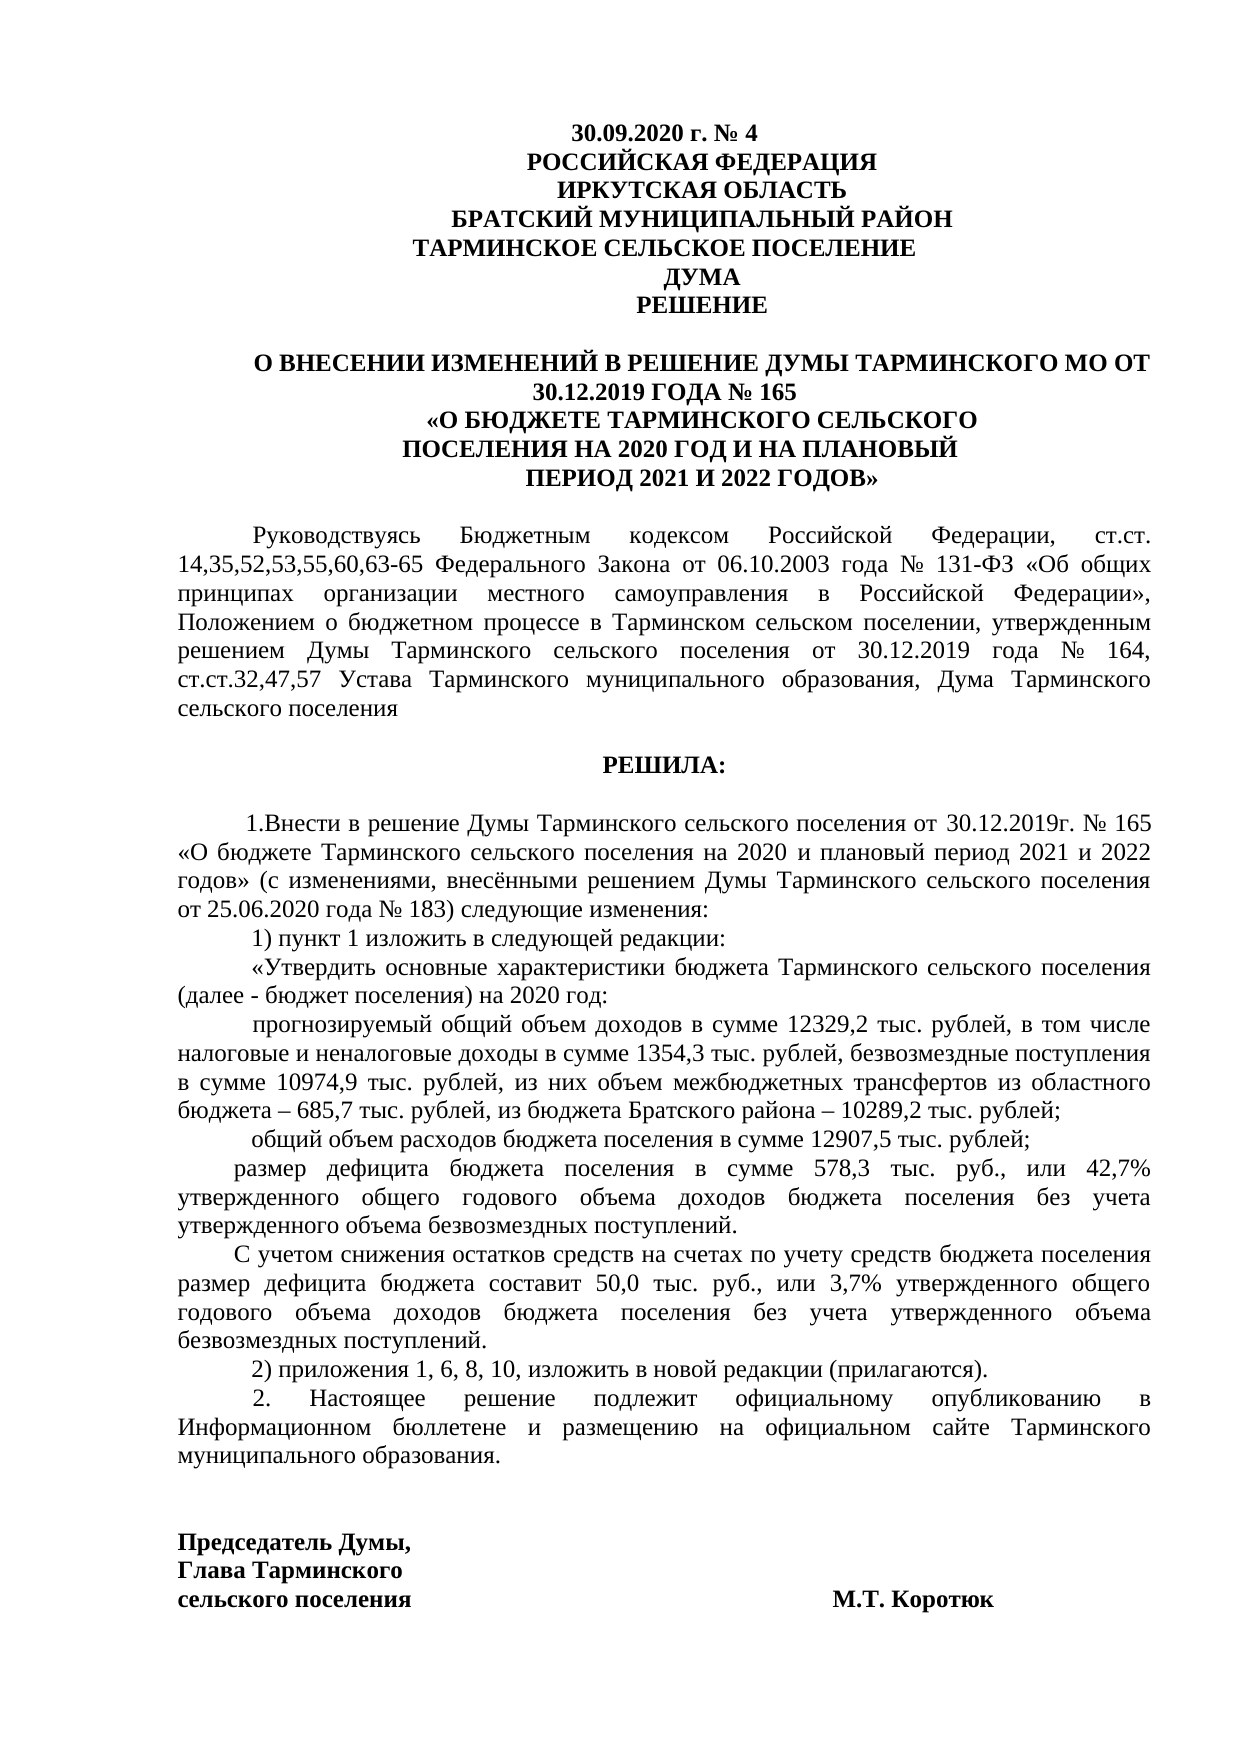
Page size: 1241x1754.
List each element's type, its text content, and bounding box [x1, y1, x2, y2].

text прогнозируемый общий объем доходов в сумме 12329,2 тыс. рублей, в том числе налоговые и неналоговые доходы в сумме 1354,3 тыс. рублей, безвозмездные поступления в сумме 10974,9 тыс. рублей, из них объем межбюджетных трансфертов из областного бюджета – 685,7 тыс. рублей, из бюджета Братского района – 10289,2 тыс. рублей; [177, 1009, 1152, 1124]
text «Утвердить основные характеристики бюджета Тарминского сельского поселения (далее - бюджет поселения) на 2020 год: [177, 952, 1152, 1009]
text О ВНЕСЕНИИ ИЗМЕНЕНИЙ В РЕШЕНИЕ ДУМЫ ТАРМИНСКОГО МО ОТ 30.12.2019 ГОДА № 165 [177, 348, 1152, 406]
text С учетом снижения остатков средств на счетах по учету средств бюджета поселения размер дефицита бюджета составит 50,0 тыс. руб., или 3,7% утвержденного общего годового объема доходов бюджета поселения без учета утвержденного объема безвозмездных поступлений. [177, 1239, 1152, 1354]
text «О БЮДЖЕТЕ ТАРМИНСКОГО СЕЛЬСКОГО ПОСЕЛЕНИЯ НА 2020 ГОД И НА ПЛАНОВЫЙ [177, 406, 1152, 463]
text БРАТСКИЙ МУНИЦИПАЛЬНЫЙ РАЙОН ТАРМИНСКОЕ СЕЛЬСКОЕ ПОСЕЛЕНИЕ [177, 204, 1152, 262]
text 2. Настоящее решение подлежит официальному опубликованию в Информационном бюллетене и размещению на официальном сайте Тарминского муниципального образования. [177, 1383, 1152, 1469]
text Глава Тарминского [177, 1556, 1152, 1584]
text 2) приложения 1, 6, 8, 10, изложить в новой редакции (прилагаются). [177, 1354, 1152, 1383]
text 1) пункт 1 изложить в следующей редакции: [177, 923, 1152, 952]
text ИРКУТСКАЯ ОБЛАСТЬ [177, 176, 1152, 204]
text 1.Внести в решение Думы Тарминского сельского поселения от 30.12.2019г. № 165 «О бюджете Тарминского сельского поселения на 2020 и плановый период 2021 и 2022 годов» (с изменениями, внесёнными решением Думы Тарминского сельского поселения от 25.06.2020 года № 183) следующие изменения: [177, 808, 1152, 923]
text 30.09.2020 г. № 4 [177, 118, 1152, 147]
text РЕШИЛА: [177, 751, 1152, 779]
text размер дефицита бюджета поселения в сумме 578,3 тыс. руб., или 42,7% утвержденного общего годового объема доходов бюджета поселения без учета утвержденного объема безвозмездных поступлений. [177, 1153, 1152, 1239]
text ПЕРИОД 2021 И 2022 ГОДОВ» [177, 463, 1152, 492]
text РОССИЙСКАЯ ФЕДЕРАЦИЯ [177, 147, 1152, 176]
text Председатель Думы, [177, 1527, 1152, 1556]
text ДУМА [177, 262, 1152, 291]
text сельского поселения М.Т. Коротюк [177, 1584, 1152, 1613]
text общий объем расходов бюджета поселения в сумме 12907,5 тыс. рублей; [177, 1124, 1152, 1153]
text РЕШЕНИЕ [177, 291, 1152, 319]
text Руководствуясь Бюджетным кодексом Российской Федерации, ст.ст. 14,35,52,53,55,60,63-65 Федерального Закона от 06.10.2003 года № 131-ФЗ «Об общих принципах организации местного самоуправления в Российской Федерации», Положением о бюджетном процессе в Тарминском сельском поселении, утвержденным решением Думы Тарминского сельского поселения от 30.12.2019 года № 164, ст.ст.32,47,57 Устава Тарминского муниципального образования, Дума Тарминского сельского поселения [177, 521, 1152, 722]
